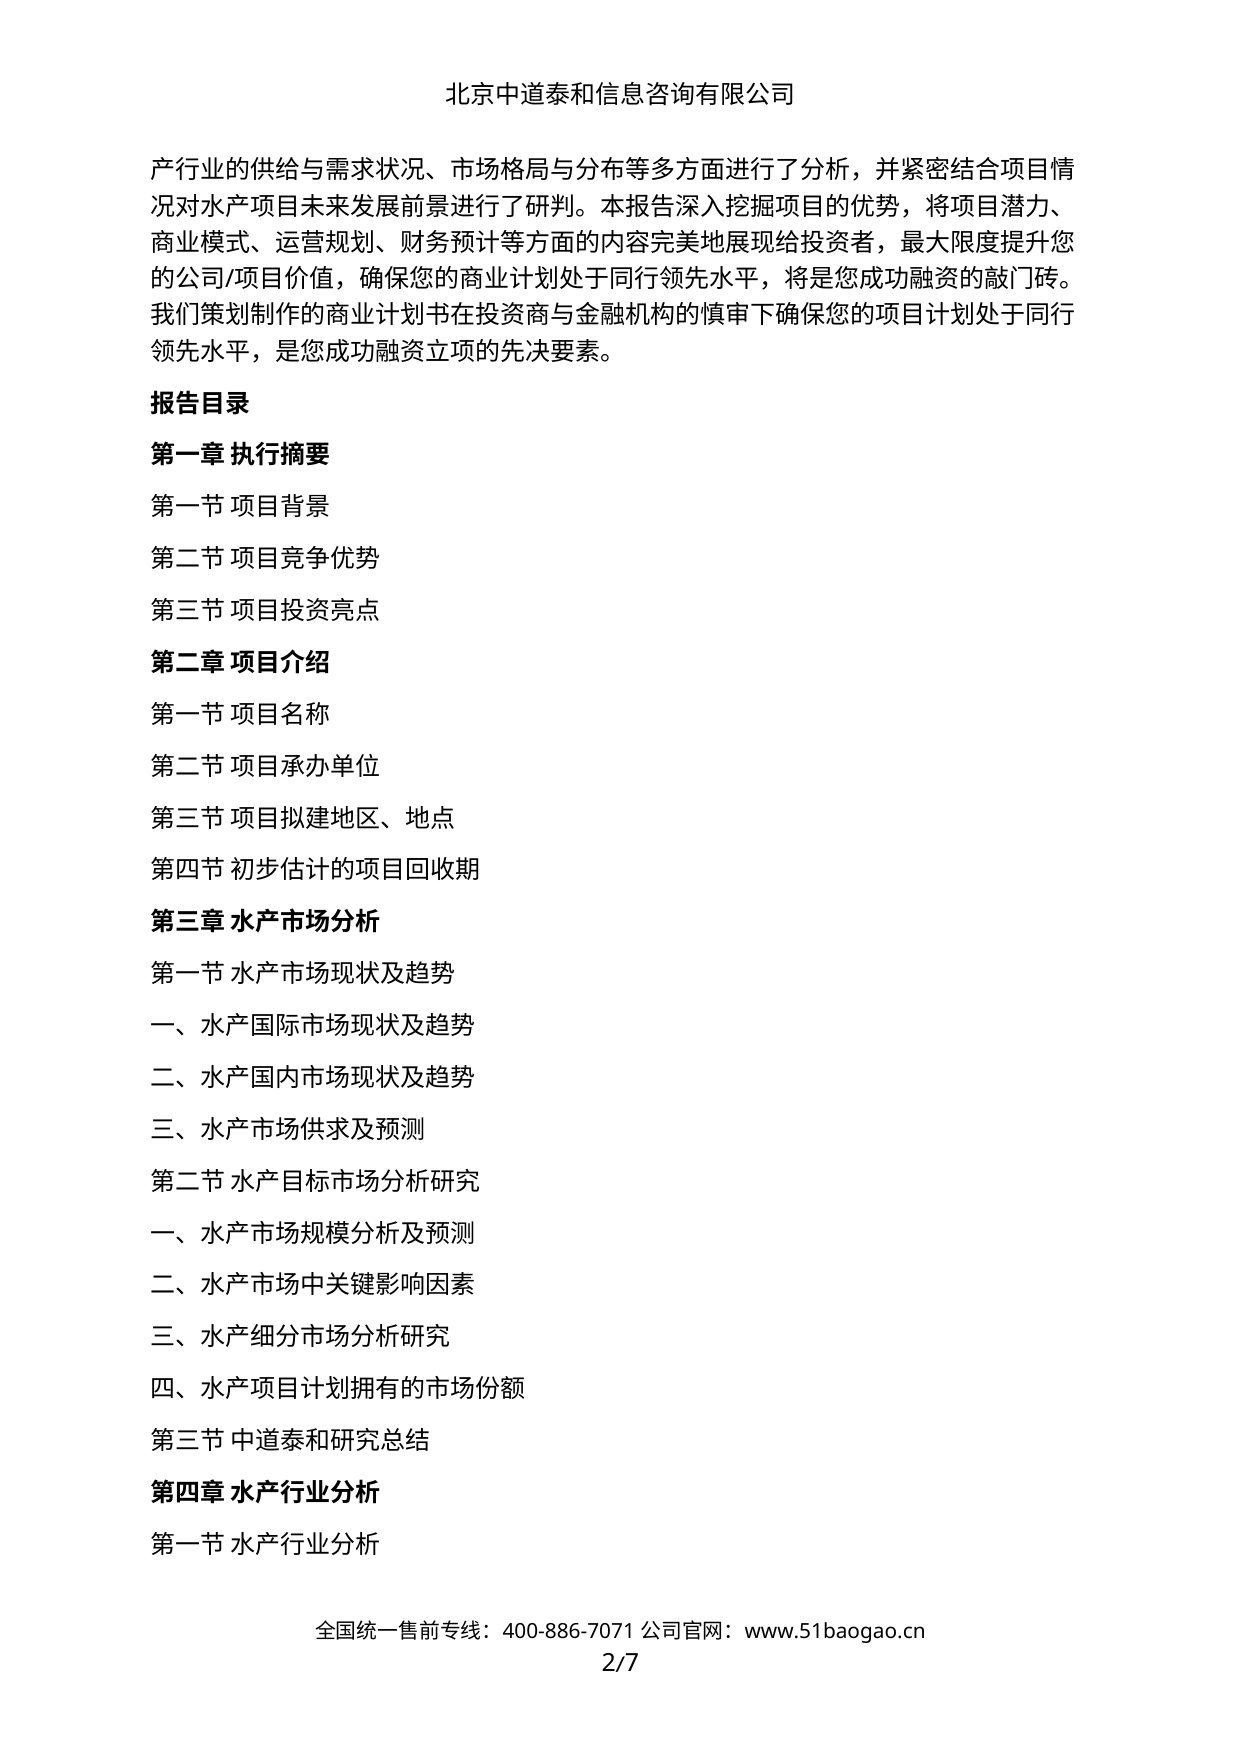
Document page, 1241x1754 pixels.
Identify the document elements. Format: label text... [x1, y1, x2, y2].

text 第一节 水产市场现状及趋势 [150, 954, 1090, 990]
text 第二章 项目介绍 [150, 642, 1090, 679]
text 第二节 项目竞争优势 [150, 539, 1090, 575]
text 第三章 水产市场分析 [150, 902, 1090, 938]
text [150, 150, 1090, 367]
text 三、水产细分市场分析研究 [150, 1317, 1090, 1353]
text 第一章 执行摘要 [150, 435, 1090, 471]
text 第一节 水产行业分析 [150, 1524, 1090, 1561]
text 三、水产市场供求及预测 [150, 1109, 1090, 1146]
text 一、水产国际市场现状及趋势 [150, 1006, 1090, 1042]
text 二、水产市场中关键影响因素 [150, 1265, 1090, 1301]
text 第二节 项目承办单位 [150, 746, 1090, 782]
text 第三节 项目投资亮点 [150, 591, 1090, 627]
text 报告目录 [150, 383, 1090, 419]
text 第四节 初步估计的项目回收期 [150, 850, 1090, 886]
text 一、水产市场规模分析及预测 [150, 1213, 1090, 1249]
text 二、水产国内市场现状及趋势 [150, 1057, 1090, 1094]
text 第三节 项目拟建地区、地点 [150, 798, 1090, 834]
text 四、水产项目计划拥有的市场份额 [150, 1369, 1090, 1405]
text 第一节 项目名称 [150, 694, 1090, 731]
text 第一节 项目背景 [150, 487, 1090, 523]
text 第二节 水产目标市场分析研究 [150, 1161, 1090, 1197]
text 第三节 中道泰和研究总结 [150, 1421, 1090, 1457]
text 第四章 水产行业分析 [150, 1472, 1090, 1509]
